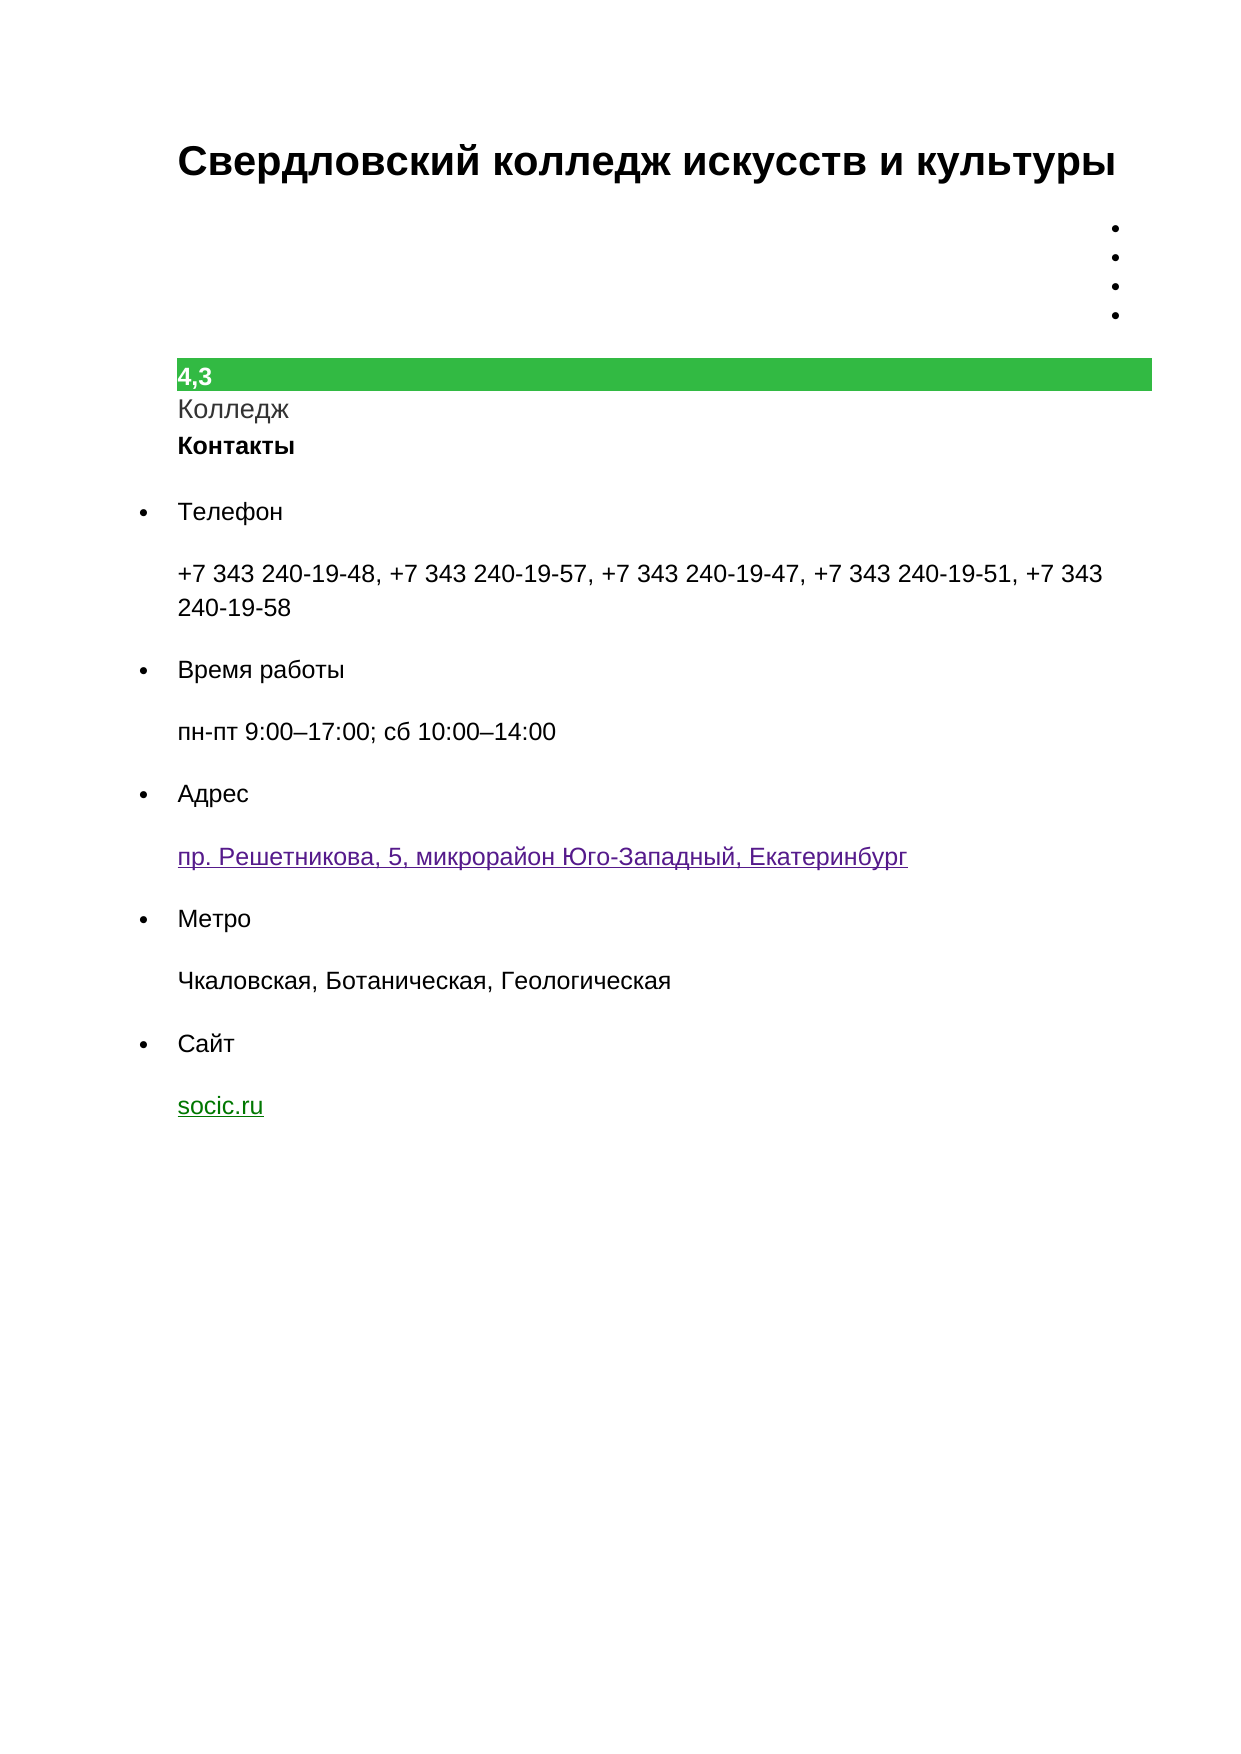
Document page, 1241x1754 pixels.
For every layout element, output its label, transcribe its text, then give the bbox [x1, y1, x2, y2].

text +7 343 240-19-48, +7 343 240-19-57, +7 343 240-19-47, +7 343 240-19-51, +7 343 240-19-58 [177, 555, 1152, 621]
text пн-пт 9:00–17:00; сб 10:00–14:00 [177, 713, 1152, 746]
text пр. Решетникова, 5, микрорайон Юго-Западный, Екатеринбург [177, 837, 1152, 871]
list Метро [140, 900, 1136, 933]
text socic.ru [177, 1087, 1152, 1120]
list Сайт [140, 1024, 1136, 1057]
list Адрес [140, 775, 1136, 808]
text Чкаловская, Ботаническая, Геологическая [177, 962, 1152, 995]
text Контакты [177, 424, 1152, 459]
text 4,3 [177, 358, 1152, 391]
list Время работы [140, 651, 1136, 684]
text Колледж [177, 391, 1152, 424]
list Телефон [140, 493, 1136, 526]
text Свердловский колледж искусств и культуры [177, 118, 1152, 184]
